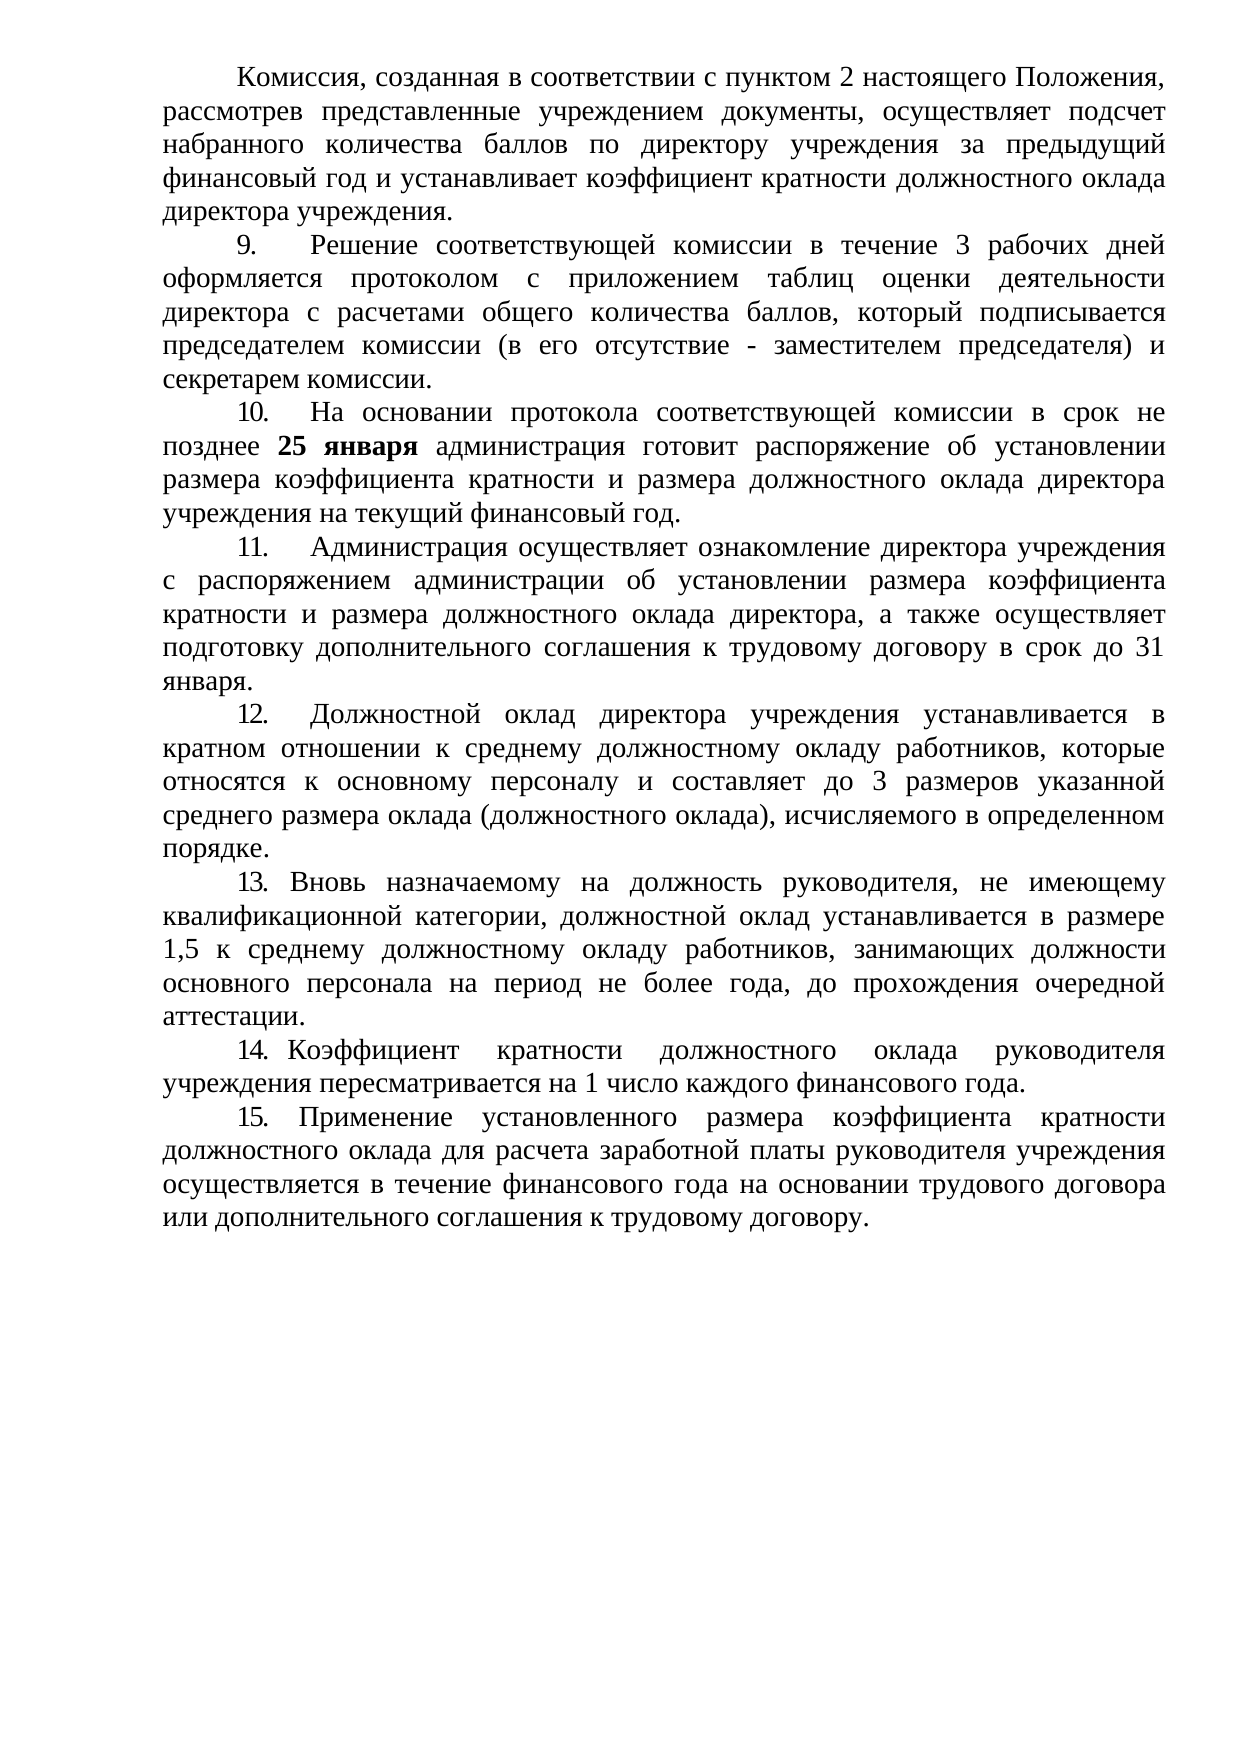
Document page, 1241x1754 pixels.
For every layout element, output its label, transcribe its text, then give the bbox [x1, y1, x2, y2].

text 13. Вновь назначаемому на должность руководителя, не имеющему квалификационной категории, должностной оклад устанавливается в размере 1,5 к среднему должностному окладу работников, занимающих должности основного персонала на период не более года, до прохождения очередной аттестации. [162, 864, 1166, 1032]
list Администрация осуществляет ознакомление директора учреждения с распоряжением администрации об установлении размера коэффициента кратности и размера должностного оклада директора, а также осуществляет подготовку дополнительного соглашения к трудовому договору в срок до 31 января. [162, 529, 1166, 696]
text 14. Коэффициент кратности должностного оклада руководителя учреждения пересматривается на 1 число каждого финансового года. [162, 1032, 1166, 1099]
text 9. Решение соответствующей комиссии в течение 3 рабочих дней оформляется протоколом с приложением таблиц оценки деятельности директора с расчетами общего количества баллов, который подписывается председателем комиссии (в его отсутствие - заместителем председателя) и секретарем комиссии. [162, 227, 1166, 394]
text 15. Применение установленного размера коэффициента кратности должностного оклада для расчета заработной платы руководителя учреждения осуществляется в течение финансового года на основании трудового договора или дополнительного соглашения к трудовому договору. [162, 1099, 1166, 1233]
list Должностной оклад директора учреждения устанавливается в кратном отношении к среднему должностному окладу работников, которые относятся к основному персоналу и составляет до 3 размеров указанной среднего размера оклада (должностного оклада), исчисляемого в определенном порядке. [162, 696, 1166, 864]
list На основании протокола соответствующей комиссии в срок не позднее 25 января администрация готовит распоряжение об установлении размера коэффициента кратности и размера должностного оклада директора учреждения на текущий финансовый год. [162, 394, 1166, 529]
text Комиссия, созданная в соответствии с пунктом 2 настоящего Положения, рассмотрев представленные учреждением документы, осуществляет подсчет набранного количества баллов по директору учреждения за предыдущий финансовый год и устанавливает коэффициент кратности должностного оклада директора учреждения. [162, 59, 1166, 227]
